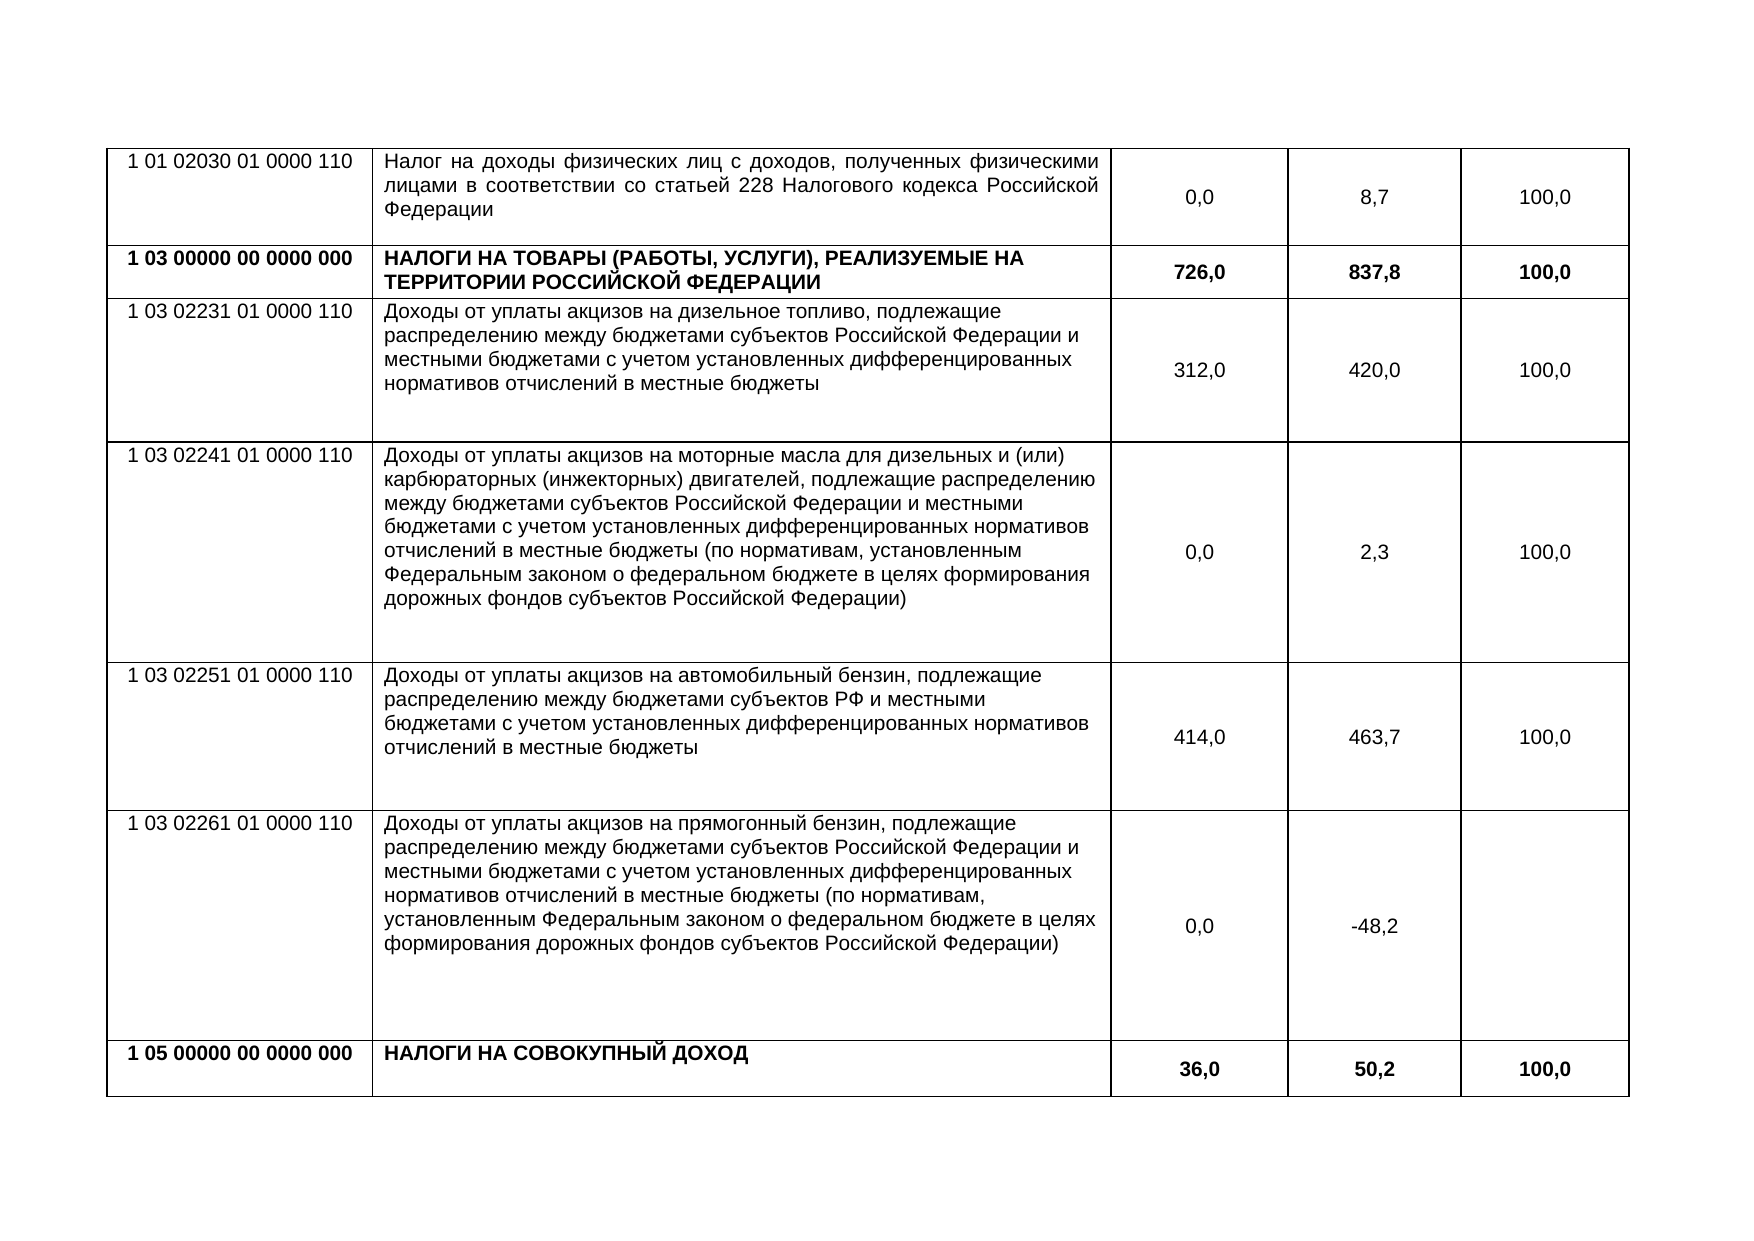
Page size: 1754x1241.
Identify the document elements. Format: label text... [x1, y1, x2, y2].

table_cell 1 03 02231 01 0000 110 [108, 299, 372, 441]
table_cell 50,2 [1289, 1041, 1460, 1096]
table_cell 100,0 [1462, 299, 1628, 441]
table_cell 8,7 [1289, 149, 1460, 244]
table_cell 100,0 [1462, 443, 1628, 662]
table_cell 420,0 [1289, 299, 1460, 441]
table_cell 100,0 [1462, 246, 1628, 298]
table_cell Доходы от уплаты акцизов на дизельное топливо, подлежащие распределению между бюджетами субъектов Российской Федерации и местными бюджетами с учетом установленных дифференцированных нормативов отчислений в местные бюджеты [373, 299, 1110, 441]
table_cell 1 01 02030 01 0000 110 [108, 149, 372, 244]
table_cell Налог на доходы физических лиц с доходов, полученных физическими лицами в соответствии со статьей 228 Налогового кодекса Российской Федерации [373, 149, 1110, 244]
table_cell [1462, 811, 1628, 1040]
table_cell Доходы от уплаты акцизов на автомобильный бензин, подлежащие распределению между бюджетами субъектов РФ и местными бюджетами с учетом установленных дифференцированных нормативов отчислений в местные бюджеты [373, 663, 1110, 810]
table_cell 1 03 02241 01 0000 110 [108, 443, 372, 662]
table_cell 726,0 [1112, 246, 1287, 298]
table_cell 2,3 [1289, 443, 1460, 662]
table_cell 1 03 00000 00 0000 000 [108, 246, 372, 298]
table_cell 0,0 [1112, 811, 1287, 1040]
table_cell 0,0 [1112, 149, 1287, 244]
table_cell НАЛОГИ НА ТОВАРЫ (РАБОТЫ, УСЛУГИ), РЕАЛИЗУЕМЫЕ НА ТЕРРИТОРИИ РОССИЙСКОЙ ФЕДЕРАЦИИ [373, 246, 1110, 298]
table_cell 463,7 [1289, 663, 1460, 810]
table_cell -48,2 [1289, 811, 1460, 1040]
table_cell 1 03 02251 01 0000 110 [108, 663, 372, 810]
table_cell Доходы от уплаты акцизов на моторные масла для дизельных и (или) карбюраторных (инжекторных) двигателей, подлежащие распределению между бюджетами субъектов Российской Федерации и местными бюджетами с учетом установленных дифференцированных нормативов отчислений в местные бюджеты (по нормативам, установленным Федеральным законом о федеральном бюджете в целях формирования дорожных фондов субъектов Российской Федерации) [373, 443, 1110, 662]
table_cell Доходы от уплаты акцизов на прямогонный бензин, подлежащие распределению между бюджетами субъектов Российской Федерации и местными бюджетами с учетом установленных дифференцированных нормативов отчислений в местные бюджеты (по нормативам, установленным Федеральным законом о федеральном бюджете в целях формирования дорожных фондов субъектов Российской Федерации) [373, 811, 1110, 1040]
table_cell 100,0 [1462, 1041, 1628, 1096]
table_cell 0,0 [1112, 443, 1287, 662]
table_cell 36,0 [1112, 1041, 1287, 1096]
table_cell 100,0 [1462, 149, 1628, 244]
table_cell 1 05 00000 00 0000 000 [108, 1041, 372, 1096]
table_cell 100,0 [1462, 663, 1628, 810]
table_cell НАЛОГИ НА СОВОКУПНЫЙ ДОХОД [373, 1041, 1110, 1096]
table_cell 1 03 02261 01 0000 110 [108, 811, 372, 1040]
table_cell 414,0 [1112, 663, 1287, 810]
table_cell 837,8 [1289, 246, 1460, 298]
table_cell 312,0 [1112, 299, 1287, 441]
